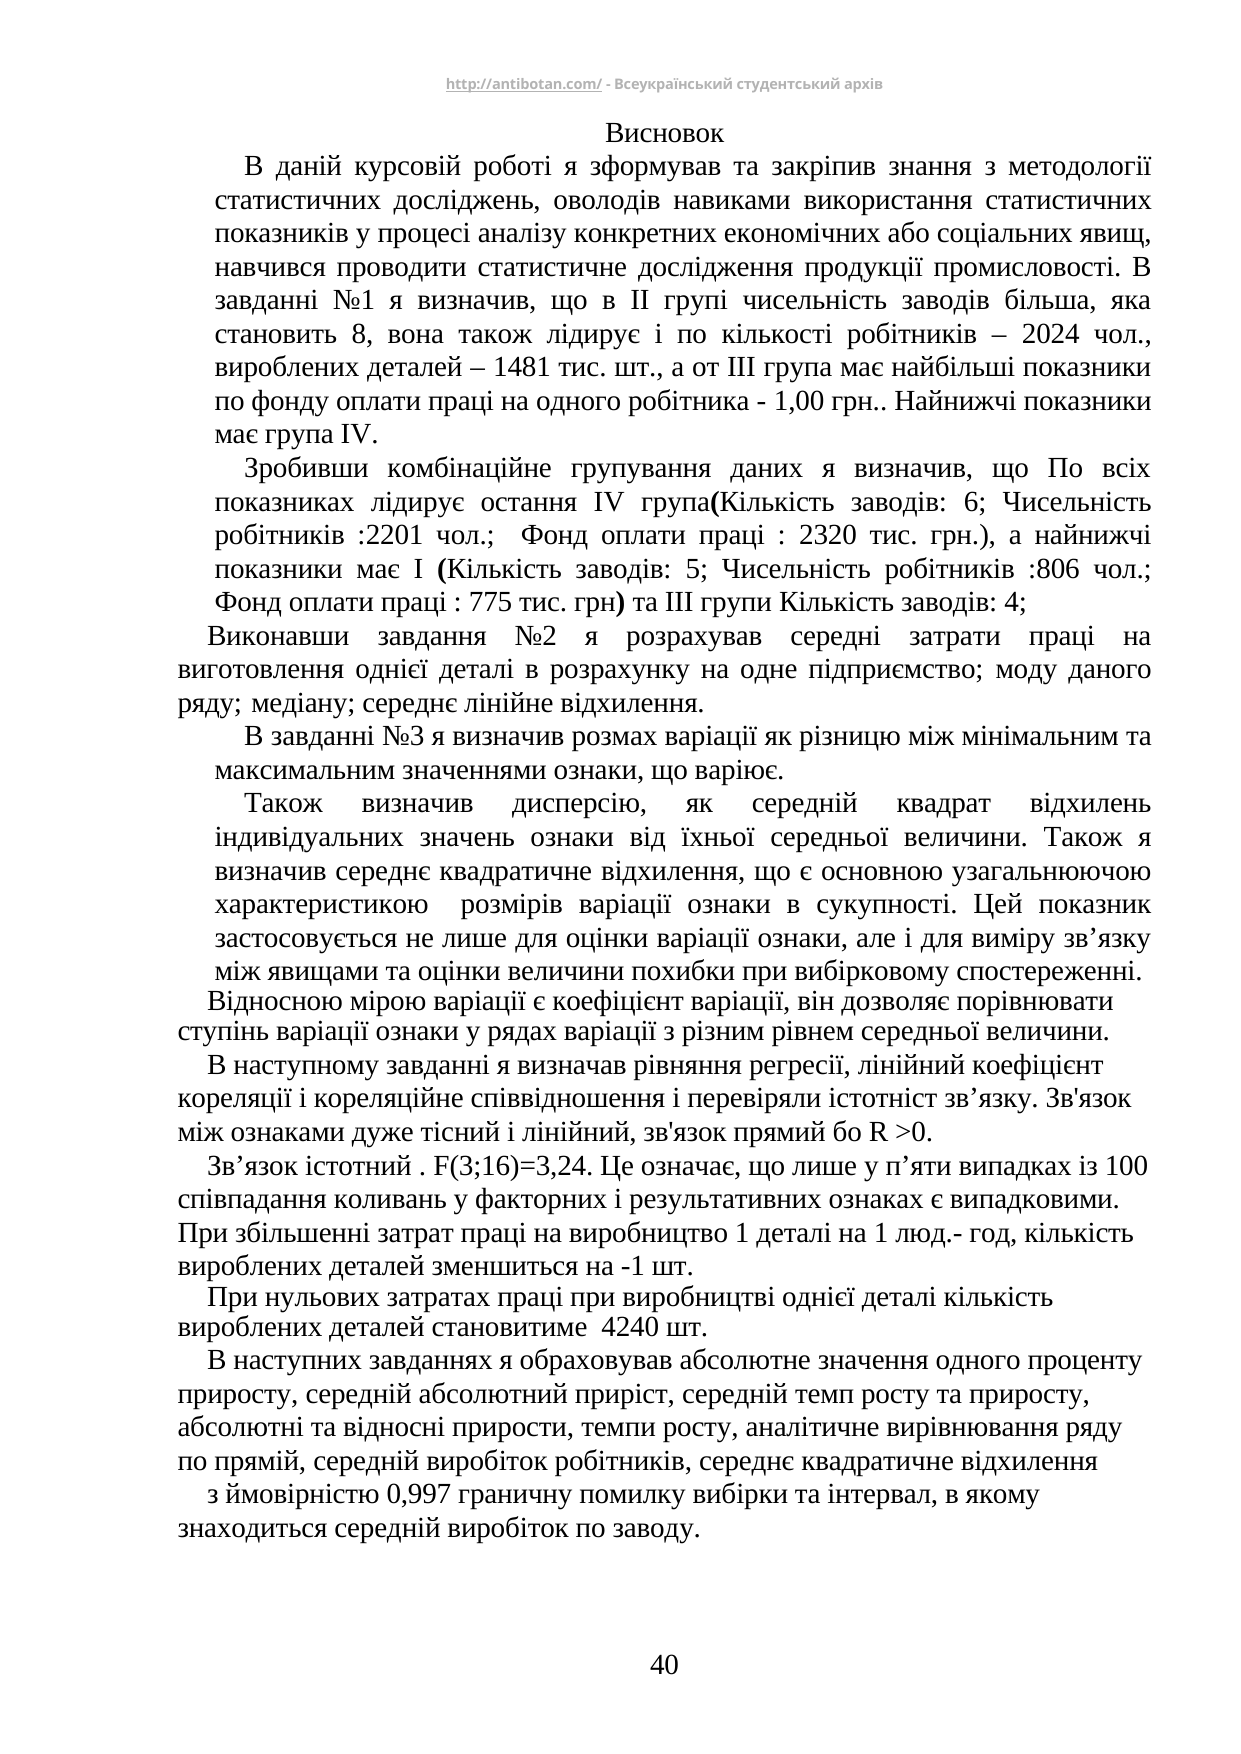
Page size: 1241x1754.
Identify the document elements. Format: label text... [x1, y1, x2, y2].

text Зв’язок істотний . F(3;16)=3,24. Це означає, що лише у п’яти випадках із 100 співпадання коливань у факторних і результативних ознаках є випадковими. При збільшенні затрат праці на виробництво 1 деталі на 1 люд.- год, кількість вироблених деталей зменшиться на -1 шт. [177, 1148, 1152, 1282]
text В наступних завданнях я обраховував абсолютне значення одного проценту приросту, середній абсолютний приріст, середній темп росту та приросту, абсолютні та відносні прирости, темпи росту, аналітичне вирівнювання ряду по прямій, середній виробіток робітників, середнє квадратичне відхилення [177, 1342, 1152, 1476]
text Виконавши завдання №2 я розрахував середні затрати праці на виготовлення однієї деталі в розрахунку на одне підприємство; моду даного ряду; медіану; середнє лінійне відхилення. [177, 618, 1152, 718]
text Відносною мірою варіації є коефіцієнт варіації, він дозволяє порівнювати ступінь варіації ознаки у рядах варіації з різним рівнем середньої величини. [177, 987, 1152, 1047]
text В наступному завданні я визначав рівняння регресії, лінійний коефіцієнт кореляції і кореляційне співвідношення і перевіряли істотніст зв’язку. Зв'язок між ознаками дуже тісний і лінійний, зв'язок прямий бо R >0. [177, 1047, 1152, 1148]
text При нульових затратах праці при виробництві однієї деталі кількість вироблених деталей становитиме 4240 шт. [177, 1282, 1152, 1342]
text В даній курсовій роботі я зформував та закріпив знання з методології статистичних досліджень, оволодів навиками використання статистичних показників у процесі аналізу конкретних економічних або соціальних явищ, навчився проводити статистичне дослідження продукції промисловості. В завданні №1 я визначив, що в ІІ групі чисельність заводів більша, яка становить 8, вона також лідирує і по кількості робітників – 2024 чол., вироблених деталей – 1481 тис. шт., а от ІІІ група має найбільші показники по фонду оплати праці на одного робітника - 1,00 грн.. Найнижчі показники має група ІV. [214, 148, 1152, 450]
text Висновок [177, 118, 1152, 148]
text Зробивши комбінаційне групування даних я визначив, що По всіх показниках лідирує остання ІV група(Кількість заводів: 6; Чисельність робітників :2201 чол.; Фонд оплати праці : 2320 тис. грн.), а найнижчі показники має І (Кількість заводів: 5; Чисельність робітників :806 чол.; Фонд оплати праці : 775 тис. грн) та ІІІ групи Кількість заводів: 4; [214, 450, 1152, 618]
text Також визначив дисперсію, як середній квадрат відхилень індивідуальних значень ознаки від їхньої середньої величини. Також я визначив середнє квадратичне відхилення, що є основною узагальнюючою характеристикою розмірів варіації ознаки в сукупності. Цей показник застосовується не лише для оцінки варіації ознаки, але і для виміру зв’язку між явищами та оцінки величини похибки при вибірковому спостереженні. [214, 786, 1152, 987]
text з ймовірністю 0,997 граничну помилку вибірки та інтервал, в якому знаходиться середній виробіток по заводу. [177, 1476, 1152, 1543]
text В завданні №3 я визначив розмах варіації як різницю між мінімальним та максимальним значеннями ознаки, що варіює. [214, 718, 1152, 786]
